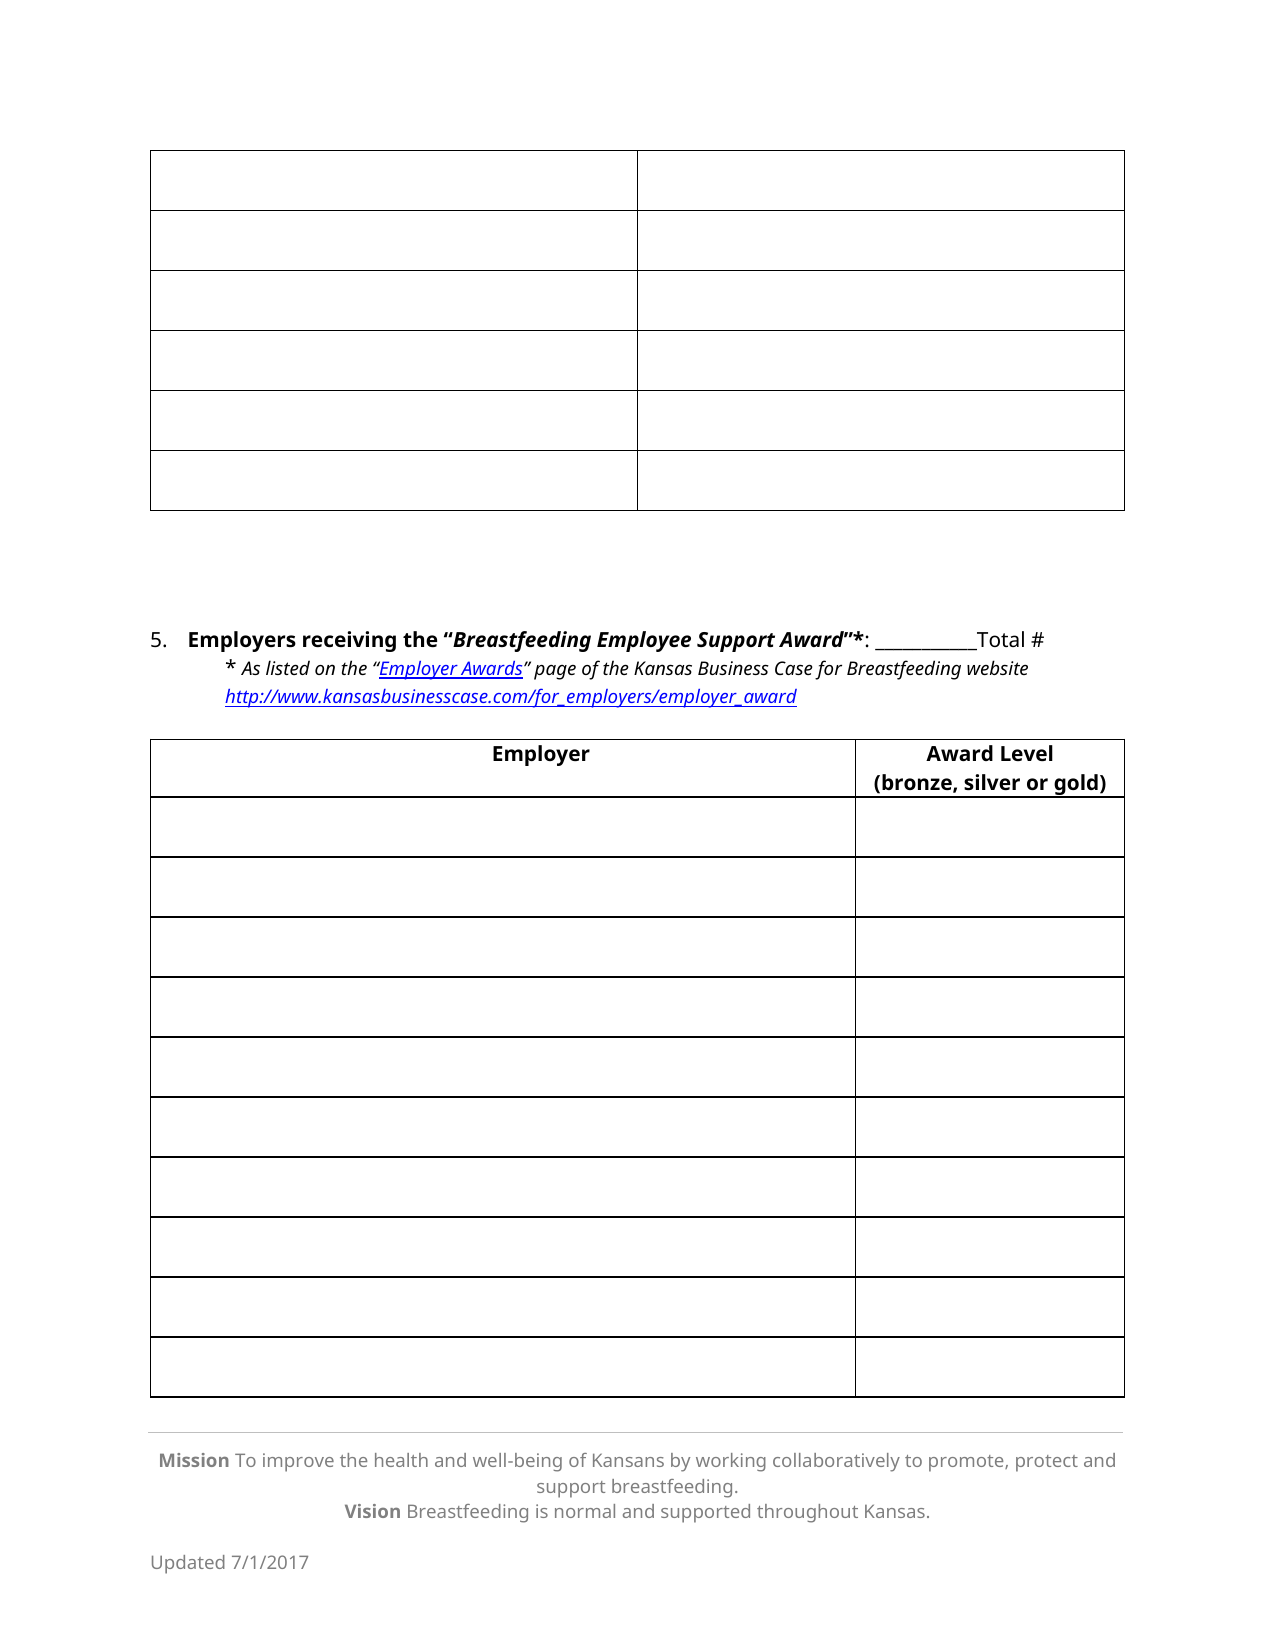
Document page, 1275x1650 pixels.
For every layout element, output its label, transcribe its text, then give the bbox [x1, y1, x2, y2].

table_cell [151, 858, 855, 916]
table_cell [151, 391, 637, 450]
table_cell [638, 151, 1124, 210]
table_cell [151, 211, 637, 270]
table_cell [151, 271, 637, 330]
table_cell [151, 798, 855, 856]
table_cell [856, 1278, 1124, 1336]
table_cell [856, 798, 1124, 856]
table_cell [638, 331, 1124, 390]
table_cell [151, 451, 637, 510]
table_cell [151, 151, 637, 210]
table_cell [151, 978, 855, 1036]
table_cell [856, 978, 1124, 1036]
table_cell [151, 331, 637, 390]
list Employers receiving the “Breastfeeding Employee Support Award”*: ___________Total # [150, 625, 1125, 653]
table_cell [638, 271, 1124, 330]
table_header Award Level (bronze, silver or gold) [856, 740, 1124, 796]
table_cell [151, 1158, 855, 1216]
table_cell [151, 918, 855, 976]
table_cell [151, 1278, 855, 1336]
table_cell [856, 1098, 1124, 1156]
table_cell [638, 451, 1124, 510]
table_cell [151, 1098, 855, 1156]
table_cell [856, 1338, 1124, 1396]
table_cell [151, 1338, 855, 1396]
table_cell [638, 211, 1124, 270]
table_cell [856, 1158, 1124, 1216]
table_cell [856, 918, 1124, 976]
table_cell [151, 1218, 855, 1276]
table_cell [638, 391, 1124, 450]
table_cell [151, 1038, 855, 1096]
text * As listed on the “Employer Awards” page of the Kansas Business Case for Breastfeeding website http://www.kansasbusinesscase.com/for_employers/employer_award [225, 653, 1125, 710]
table_cell [856, 858, 1124, 916]
table_cell [856, 1038, 1124, 1096]
table_header Employer [151, 740, 855, 796]
table_cell [856, 1218, 1124, 1276]
